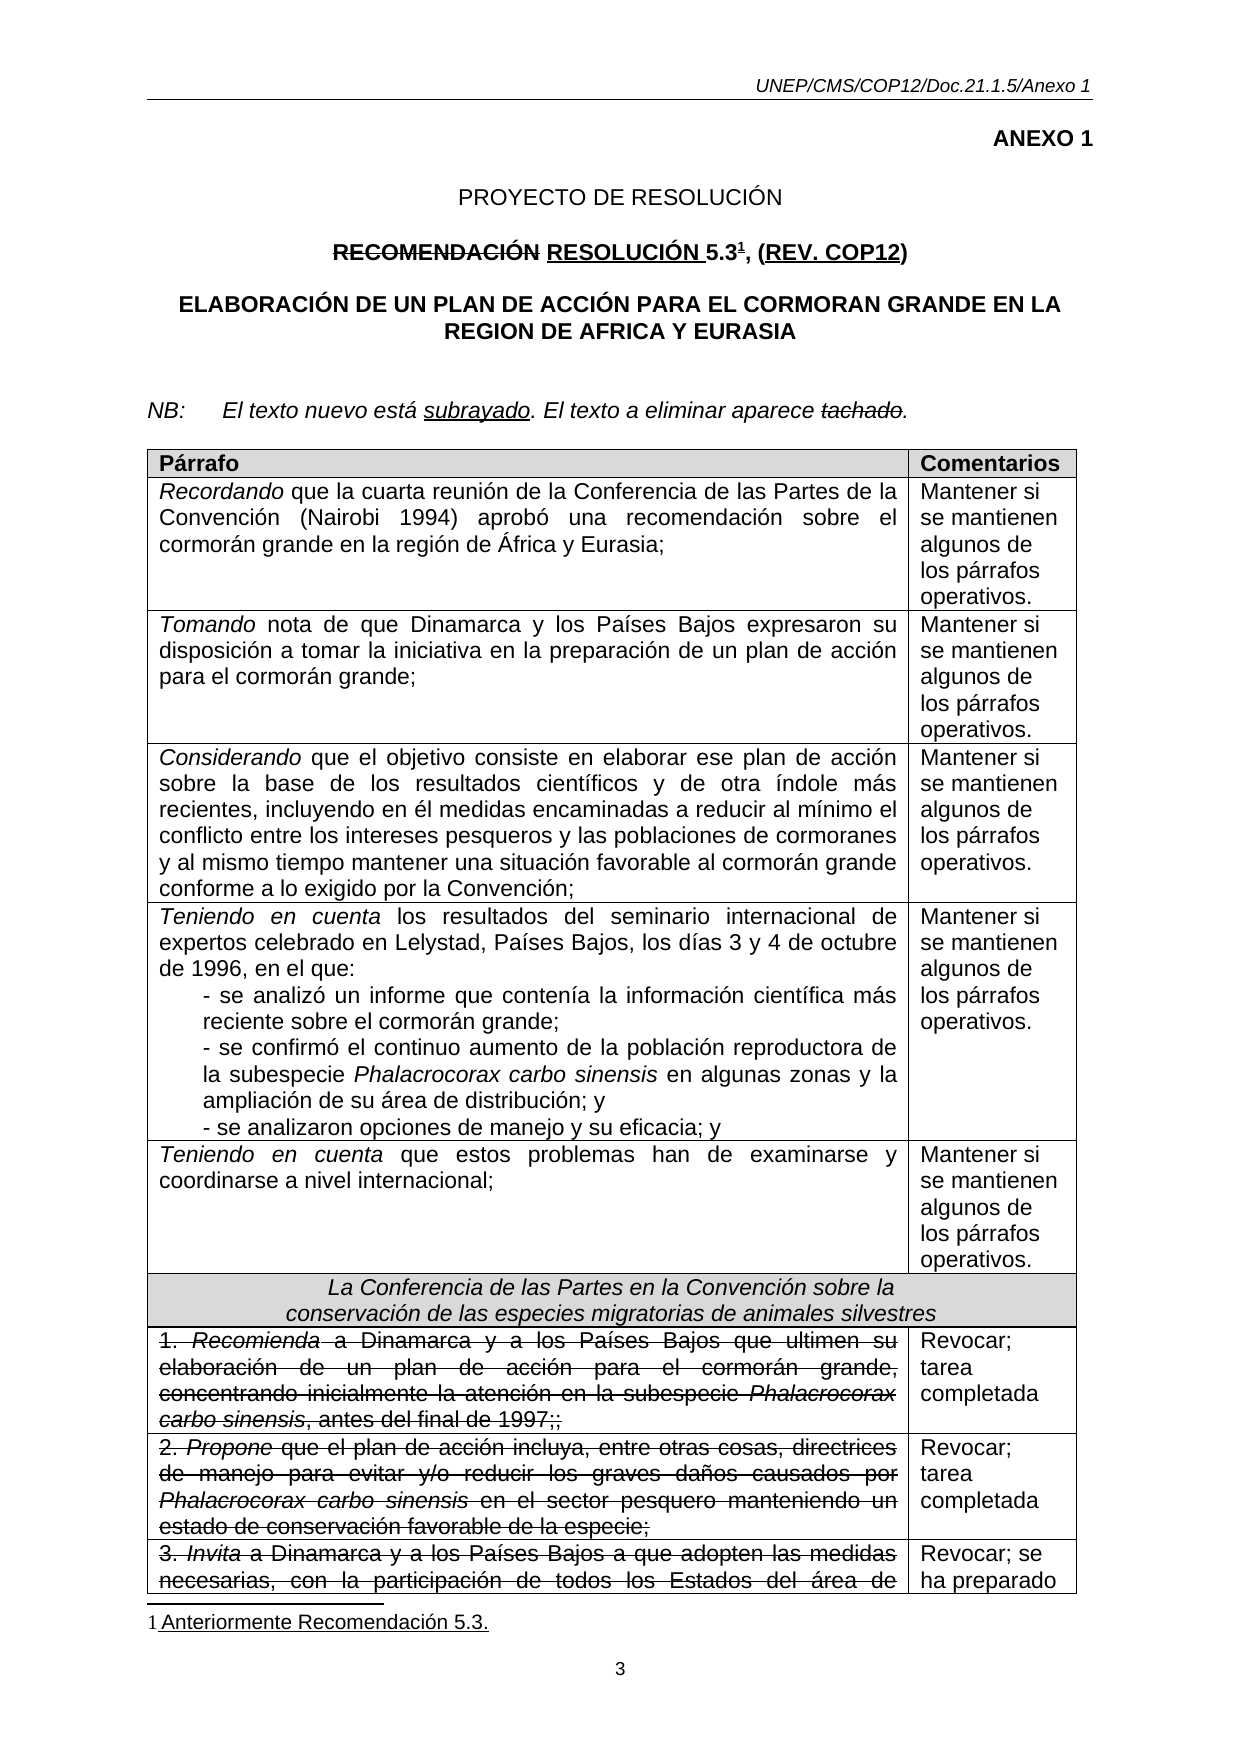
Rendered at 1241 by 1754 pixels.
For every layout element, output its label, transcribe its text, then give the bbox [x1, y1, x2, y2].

text NB: El texto nuevo está subrayado. El texto a eliminar aparece tachado. [147, 397, 1093, 423]
table_cell La Conferencia de las Partes en la Convención sobre la conservación de las especies migratorias de animales silvestres [148, 1274, 1076, 1326]
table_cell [148, 1540, 908, 1593]
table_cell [909, 1540, 1076, 1593]
table_cell Mantener si se mantienen algunos de los párrafos operativos. [909, 1141, 1076, 1273]
text RECOMENDACIÓN ResoluCión 5.31, (rev. cop12) [147, 238, 1093, 265]
text pROYECTO DE RESOLUCIÓN [147, 184, 1093, 211]
table_cell Revocar; tarea completada [909, 1434, 1076, 1539]
table_cell Tomando nota de que Dinamarca y los Países Bajos expresaron su disposición a tomar la iniciativa en la preparación de un plan de acción para el cormorán grande; [148, 611, 908, 742]
table_cell 2. Propone que el plan de acción incluya, entre otras cosas, directrices de manejo para evitar y/o reducir los graves daños causados por Phalacrocorax carbo sinensis en el sector pesquero manteniendo un estado de conservación favorable de la especie; [148, 1434, 908, 1539]
text AnexO 1 [147, 125, 1093, 152]
table_cell Revocar; tarea completada [909, 1328, 1076, 1433]
table_cell Mantener si se mantienen algunos de los párrafos operativos. [909, 611, 1076, 742]
table_cell Considerando que el objetivo consiste en elaborar ese plan de acción sobre la base de los resultados científicos y de otra índole más recientes, incluyendo en él medidas encaminadas a reducir al mínimo el conflicto entre los intereses pesqueros y las poblaciones de cormoranes y al mismo tiempo mantener una situación favorable al cormorán grande conforme a lo exigido por la Convención; [148, 744, 908, 902]
text Elaboración de un plan de acción para el cormoran grande en la region de africa y eurasia [147, 291, 1093, 344]
table_header Párrafo [148, 450, 908, 477]
table_cell Teniendo en cuenta los resultados del seminario internacional de expertos celebrado en Lelystad, Países Bajos, los días 3 y 4 de octubre de 1996, en el que: - se analizó un informe que contenía la información científica más reciente sobre el cormorán grande; - se confirmó el continuo aumento de la población reproductora de la subespecie Phalacrocorax carbo sinensis en algunas zonas y la ampliación de su área de distribución; y - se analizaron opciones de manejo y su eficacia; y [148, 903, 908, 1140]
table_cell Mantener si se mantienen algunos de los párrafos operativos. [909, 478, 1076, 609]
table_cell Mantener si se mantienen algunos de los párrafos operativos. [909, 903, 1076, 1140]
table_cell 1. Recomienda a Dinamarca y a los Países Bajos que ultimen su elaboración de un plan de acción para el cormorán grande, concentrando inicialmente la atención en la subespecie Phalacrocorax carbo sinensis, antes del final de 1997;; [148, 1328, 908, 1433]
table_cell Mantener si se mantienen algunos de los párrafos operativos. [909, 744, 1076, 902]
table_cell Recordando que la cuarta reunión de la Conferencia de las Partes de la Convención (Nairobi 1994) aprobó una recomendación sobre el cormorán grande en la región de África y Eurasia; [148, 478, 908, 609]
table_cell Teniendo en cuenta que estos problemas han de examinarse y coordinarse a nivel internacional; [148, 1141, 908, 1273]
table_header Comentarios [909, 450, 1076, 477]
